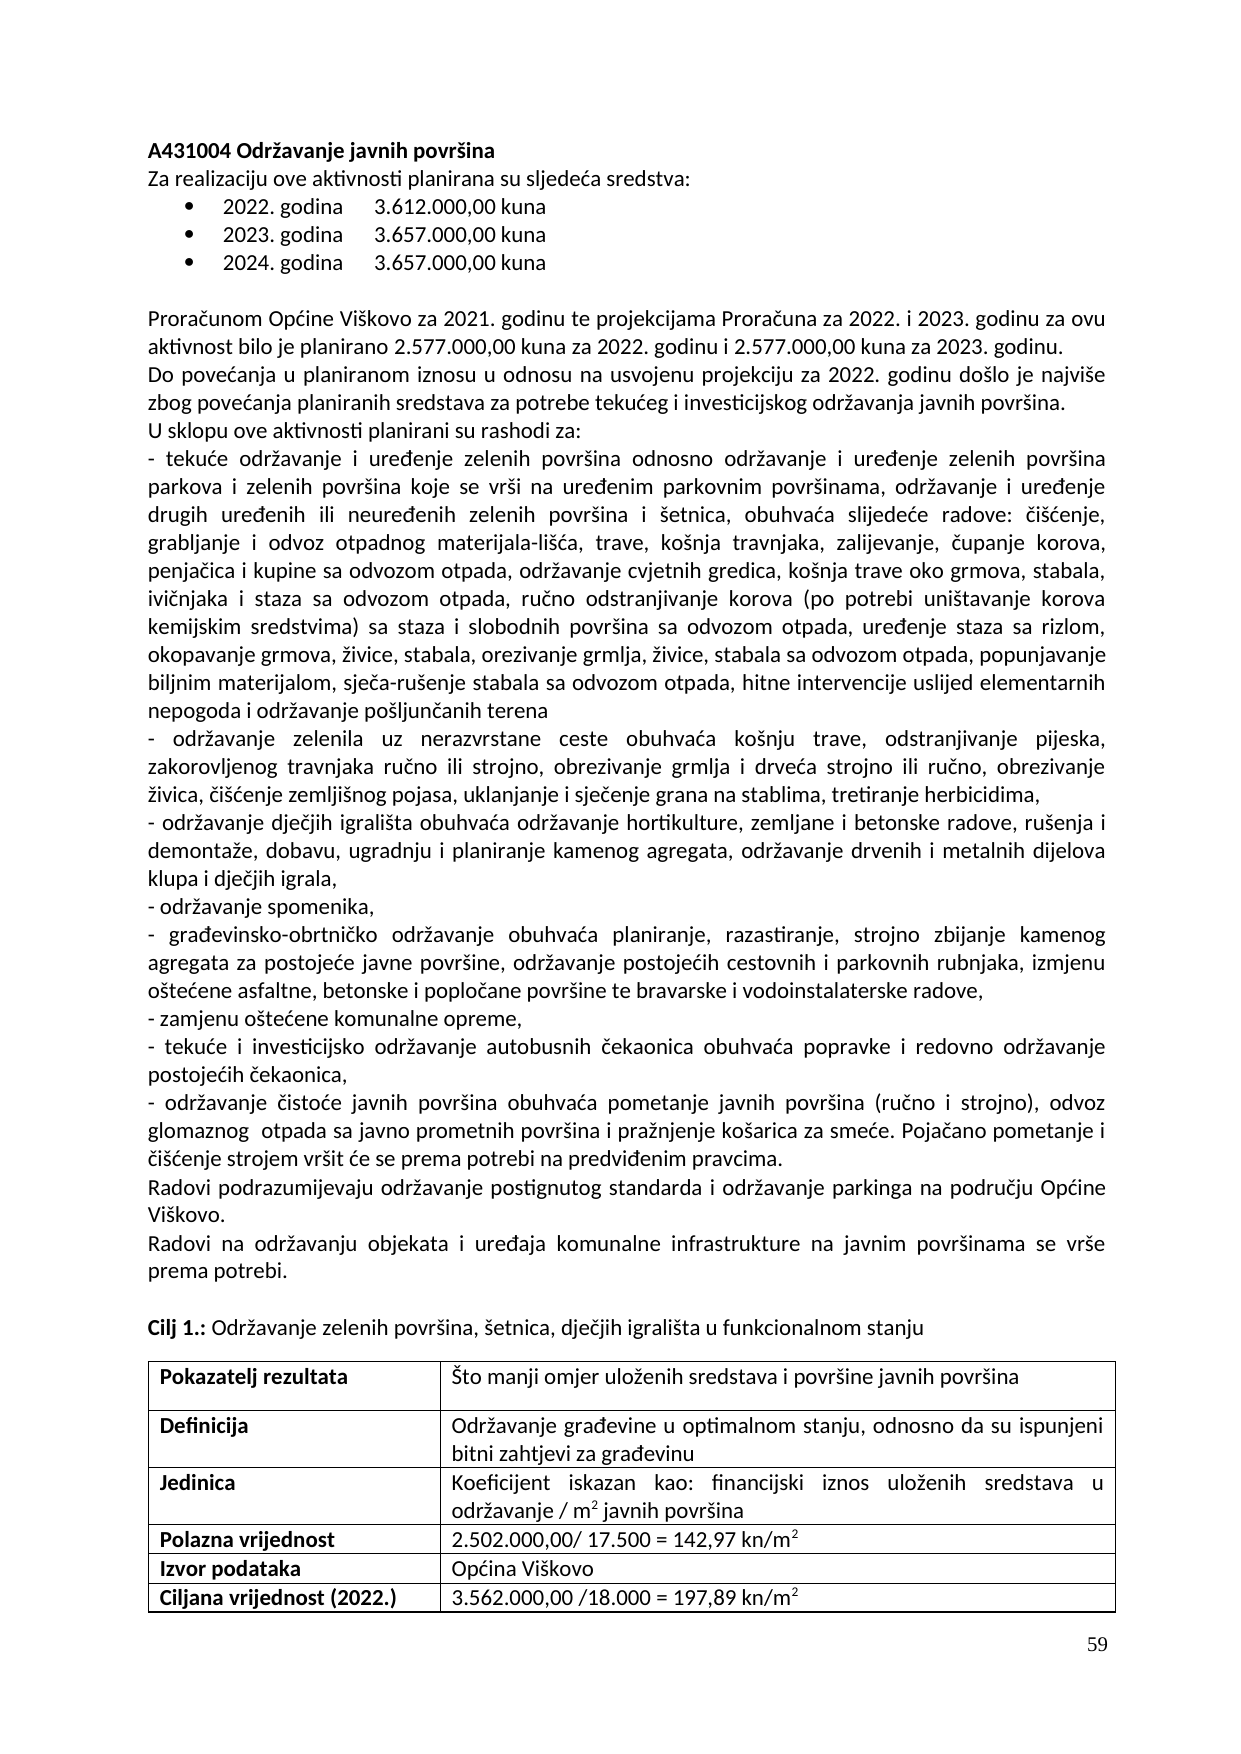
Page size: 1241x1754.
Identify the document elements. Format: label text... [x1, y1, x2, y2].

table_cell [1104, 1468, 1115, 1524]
list 2022. godina 3.612.000,00 kuna [185, 192, 1107, 220]
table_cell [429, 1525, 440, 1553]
list 2023. godina 3.657.000,00 kuna [185, 220, 1107, 248]
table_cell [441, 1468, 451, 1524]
text A431004 Održavanje javnih površina [148, 136, 1107, 164]
text Radovi na održavanju objekata i uređaja komunalne infrastrukture na javnim površinama se vrše prema potrebi. [148, 1229, 1107, 1285]
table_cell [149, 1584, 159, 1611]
list 2024. godina 3.657.000,00 kuna [185, 248, 1107, 276]
text U sklopu ove aktivnosti planirani su rashodi za: [148, 416, 1107, 444]
text - građevinsko-obrtničko održavanje obuhvaća planiranje, razastiranje, strojno zbijanje kamenog agregata za postojeće javne površine, održavanje postojećih cestovnih i parkovnih rubnjaka, izmjenu oštećene asfaltne, betonske i popločane površine te bravarske i vodoinstalaterske radove, [148, 920, 1107, 1004]
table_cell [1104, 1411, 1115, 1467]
text - održavanje dječjih igrališta obuhvaća održavanje hortikulture, zemljane i betonske radove, rušenja i demontaže, dobavu, ugradnju i planiranje kamenog agregata, održavanje drvenih i metalnih dijelova klupa i dječjih igrala, [148, 808, 1107, 892]
text Radovi podrazumijevaju održavanje postignutog standarda i održavanje parkinga na području Općine Viškovo. [148, 1173, 1107, 1229]
text Za realizaciju ove aktivnosti planirana su sljedeća sredstva: [148, 164, 1107, 192]
text - održavanje čistoće javnih površina obuhvaća pometanje javnih površina (ručno i strojno), odvoz glomaznog otpada sa javno prometnih površina i pražnjenje košarica za smeće. Pojačano pometanje i čišćenje strojem vršit će se prema potrebi na predviđenim pravcima. [148, 1088, 1107, 1173]
text - održavanje spomenika, [148, 892, 1107, 920]
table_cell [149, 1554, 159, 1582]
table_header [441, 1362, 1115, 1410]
text - tekuće održavanje i uređenje zelenih površina odnosno održavanje i uređenje zelenih površina parkova i zelenih površina koje se vrši na uređenim parkovnim površinama, održavanje i uređenje drugih uređenih ili neuređenih zelenih površina i šetnica, obuhvaća slijedeće radove: čišćenje, grabljanje i odvoz otpadnog materijala-lišća, trave, košnja travnjaka, zalijevanje, čupanje korova, penjačica i kupine sa odvozom otpada, održavanje cvjetnih gredica, košnja trave oko grmova, stabala, ivičnjaka i staza sa odvozom otpada, ručno odstranjivanje korova (po potrebi uništavanje korova kemijskim sredstvima) sa staza i slobodnih površina sa odvozom otpada, uređenje staza sa rizlom, okopavanje grmova, živice, stabala, orezivanje grmlja, živice, stabala sa odvozom otpada, popunjavanje biljnim materijalom, sječa-rušenje stabala sa odvozom otpada, hitne intervencije uslijed elementarnih nepogoda i održavanje pošljunčanih terena [148, 444, 1107, 724]
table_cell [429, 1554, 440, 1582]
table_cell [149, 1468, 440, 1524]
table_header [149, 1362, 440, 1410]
text Cilj 1.: Održavanje zelenih površina, šetnica, dječjih igrališta u funkcionalnom stanju [148, 1313, 1107, 1341]
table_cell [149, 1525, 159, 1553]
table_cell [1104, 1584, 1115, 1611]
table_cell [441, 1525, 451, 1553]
text - tekuće i investicijsko održavanje autobusnih čekaonica obuhvaća popravke i redovno održavanje postojećih čekaonica, [148, 1032, 1107, 1088]
text Do povećanja u planiranom iznosu u odnosu na usvojenu projekciju za 2022. godinu došlo je najviše zbog povećanja planiranih sredstava za potrebe tekućeg i investicijskog održavanja javnih površina. [148, 360, 1107, 416]
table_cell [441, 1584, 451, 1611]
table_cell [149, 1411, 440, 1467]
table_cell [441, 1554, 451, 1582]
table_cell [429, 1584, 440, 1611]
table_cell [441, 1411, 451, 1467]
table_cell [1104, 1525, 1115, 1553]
text - zamjenu oštećene komunalne opreme, [148, 1004, 1107, 1032]
text - održavanje zelenila uz nerazvrstane ceste obuhvaća košnju trave, odstranjivanje pijeska, zakorovljenog travnjaka ručno ili strojno, obrezivanje grmlja i drveća strojno ili ručno, obrezivanje živica, čišćenje zemljišnog pojasa, uklanjanje i sječenje grana na stablima, tretiranje herbicidima, [148, 724, 1107, 808]
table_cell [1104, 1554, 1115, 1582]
text Proračunom Općine Viškovo za 2021. godinu te projekcijama Proračuna za 2022. i 2023. godinu za ovu aktivnost bilo je planirano 2.577.000,00 kuna za 2022. godinu i 2.577.000,00 kuna za 2023. godinu. [148, 304, 1107, 360]
